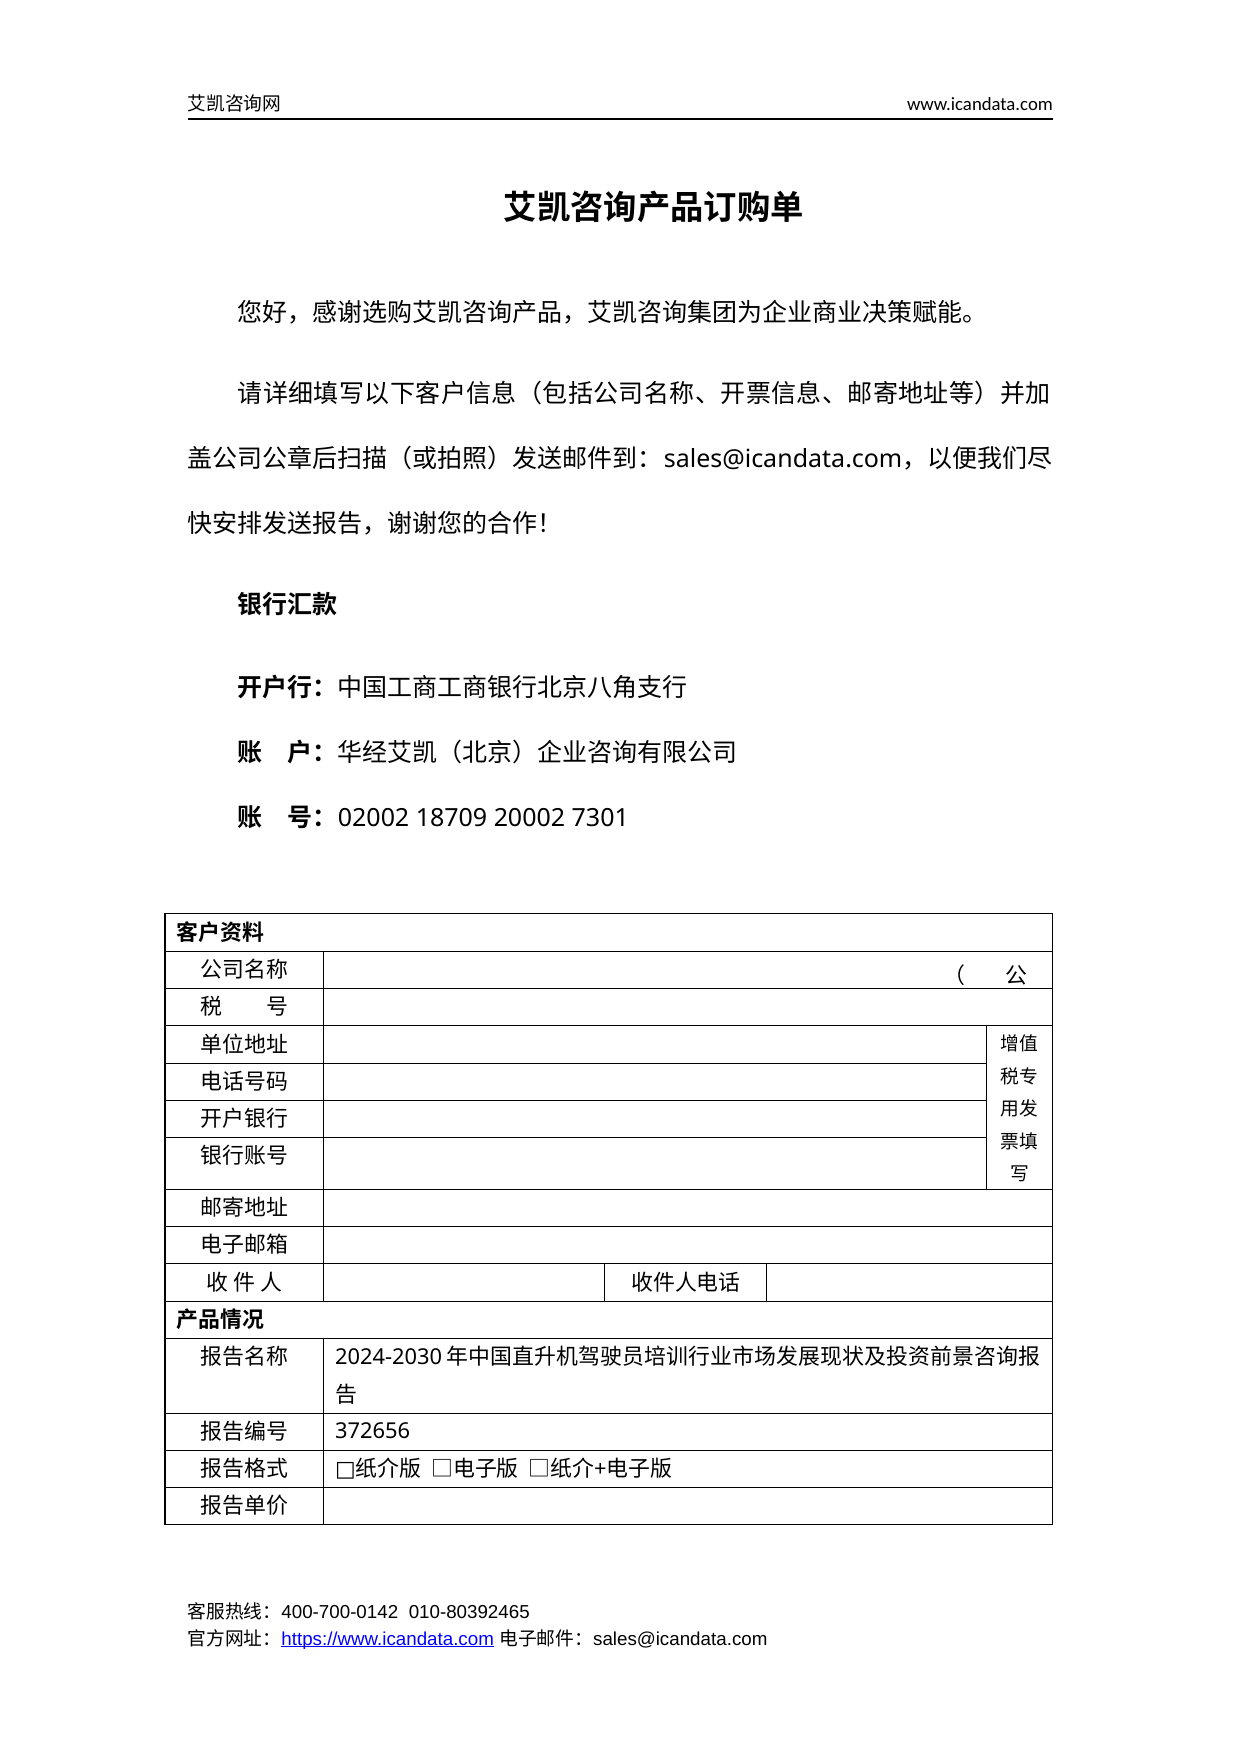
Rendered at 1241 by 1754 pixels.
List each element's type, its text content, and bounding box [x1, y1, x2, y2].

table_cell 电子邮箱 [166, 1227, 323, 1263]
table_cell [324, 1488, 1052, 1524]
table_cell 收件人电话 [605, 1264, 766, 1301]
table_cell 税 号 [166, 989, 323, 1025]
table_cell 报告名称 [166, 1339, 323, 1412]
table_cell □纸介版 □电子版 □纸介+电子版 [324, 1451, 1052, 1487]
table_header 客户资料 [166, 914, 1052, 951]
table_cell 产品情况 [166, 1302, 1052, 1338]
table_cell 2024-2030年中国直升机驾驶员培训行业市场发展现状及投资前景咨询报告 [324, 1339, 1052, 1412]
table_cell 收 件 人 [166, 1264, 323, 1301]
table_cell [324, 1101, 986, 1137]
table_cell 报告单价 [166, 1488, 323, 1524]
table_cell 邮寄地址 [166, 1190, 323, 1226]
text 账 号：02002 18709 20002 7301 [187, 783, 1053, 848]
table_cell 报告编号 [166, 1414, 323, 1450]
text 开户行：中国工商工商银行北京八角支行 [187, 653, 1053, 718]
text 您好，感谢选购艾凯咨询产品，艾凯咨询集团为企业商业决策赋能。 [187, 278, 1053, 343]
table_cell [324, 1264, 604, 1301]
table_cell [324, 1026, 986, 1062]
text 账 户：华经艾凯（北京）企业咨询有限公司 [187, 718, 1053, 783]
table_cell [767, 1264, 1052, 1301]
table_cell [324, 1064, 986, 1100]
table_cell [324, 1190, 1052, 1226]
text 银行汇款 [187, 570, 1053, 635]
text 请详细填写以下客户信息（包括公司名称、开票信息、邮寄地址等）并加盖公司公章后扫描（或拍照）发送邮件到：sales@icandata.com，以便我们尽快安排发送报告，谢谢您的合作！ [187, 359, 1053, 554]
table_cell 增值税专用发票填写 [987, 1026, 1052, 1189]
table_cell 公司名称 [166, 952, 323, 988]
table_cell 报告格式 [166, 1451, 323, 1487]
table_cell [324, 989, 1052, 1025]
text 艾凯咨询产品订购单 [187, 172, 1053, 237]
table_cell [324, 1227, 1052, 1263]
table_cell [324, 952, 1052, 988]
table_cell 单位地址 [166, 1026, 323, 1062]
table_cell 372656 [324, 1414, 1052, 1450]
table_cell [324, 1138, 986, 1189]
table_cell 银行账号 [166, 1138, 323, 1189]
table_cell 电话号码 [166, 1064, 323, 1100]
table_cell 开户银行 [166, 1101, 323, 1137]
